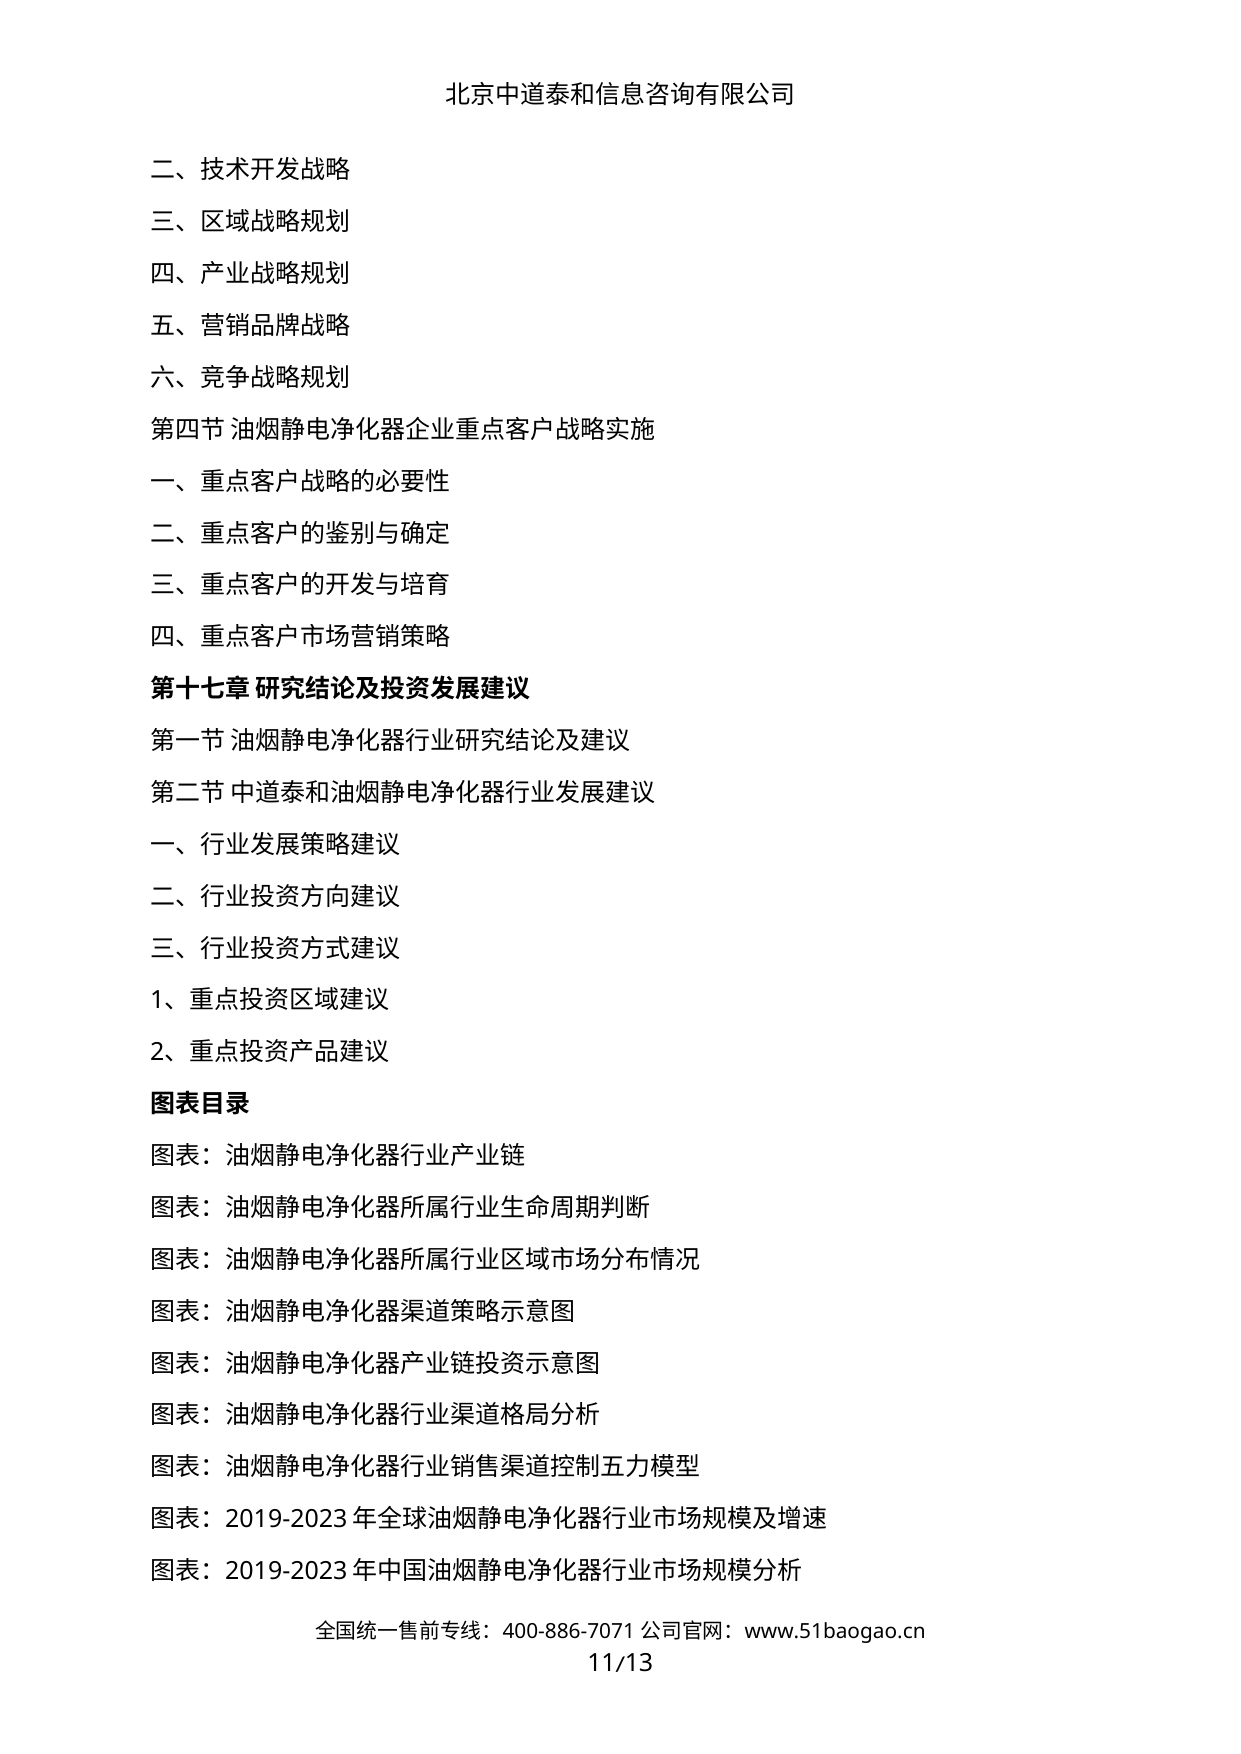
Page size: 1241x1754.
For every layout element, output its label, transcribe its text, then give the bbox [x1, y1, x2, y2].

text 第二节 中道泰和油烟静电净化器行业发展建议 [150, 772, 1090, 809]
text 图表：油烟静电净化器行业产业链 [150, 1136, 1090, 1172]
text 图表：油烟静电净化器行业销售渠道控制五力模型 [150, 1447, 1090, 1483]
text 1、重点投资区域建议 [150, 980, 1090, 1016]
text 图表：2019-2023年全球油烟静电净化器行业市场规模及增速 [150, 1499, 1090, 1535]
text 图表目录 [150, 1084, 1090, 1120]
text 一、行业发展策略建议 [150, 824, 1090, 861]
text 四、产业战略规划 [150, 254, 1090, 290]
text 二、行业投资方向建议 [150, 876, 1090, 912]
text 图表：2019-2023年中国油烟静电净化器行业市场规模分析 [150, 1551, 1090, 1587]
text 第四节 油烟静电净化器企业重点客户战略实施 [150, 409, 1090, 446]
text 五、营销品牌战略 [150, 306, 1090, 342]
text 图表：油烟静电净化器所属行业区域市场分布情况 [150, 1239, 1090, 1276]
text 六、竞争战略规划 [150, 357, 1090, 394]
text 三、行业投资方式建议 [150, 928, 1090, 964]
text 第十七章 研究结论及投资发展建议 [150, 669, 1090, 705]
text 图表：油烟静电净化器产业链投资示意图 [150, 1343, 1090, 1379]
text 2、重点投资产品建议 [150, 1032, 1090, 1068]
text 三、区域战略规划 [150, 202, 1090, 238]
text 二、技术开发战略 [150, 150, 1090, 186]
text 图表：油烟静电净化器所属行业生命周期判断 [150, 1187, 1090, 1224]
text 图表：油烟静电净化器渠道策略示意图 [150, 1291, 1090, 1327]
text 第一节 油烟静电净化器行业研究结论及建议 [150, 721, 1090, 757]
text 四、重点客户市场营销策略 [150, 617, 1090, 653]
text 一、重点客户战略的必要性 [150, 461, 1090, 497]
text 二、重点客户的鉴别与确定 [150, 513, 1090, 549]
text 三、重点客户的开发与培育 [150, 565, 1090, 601]
text 图表：油烟静电净化器行业渠道格局分析 [150, 1395, 1090, 1431]
